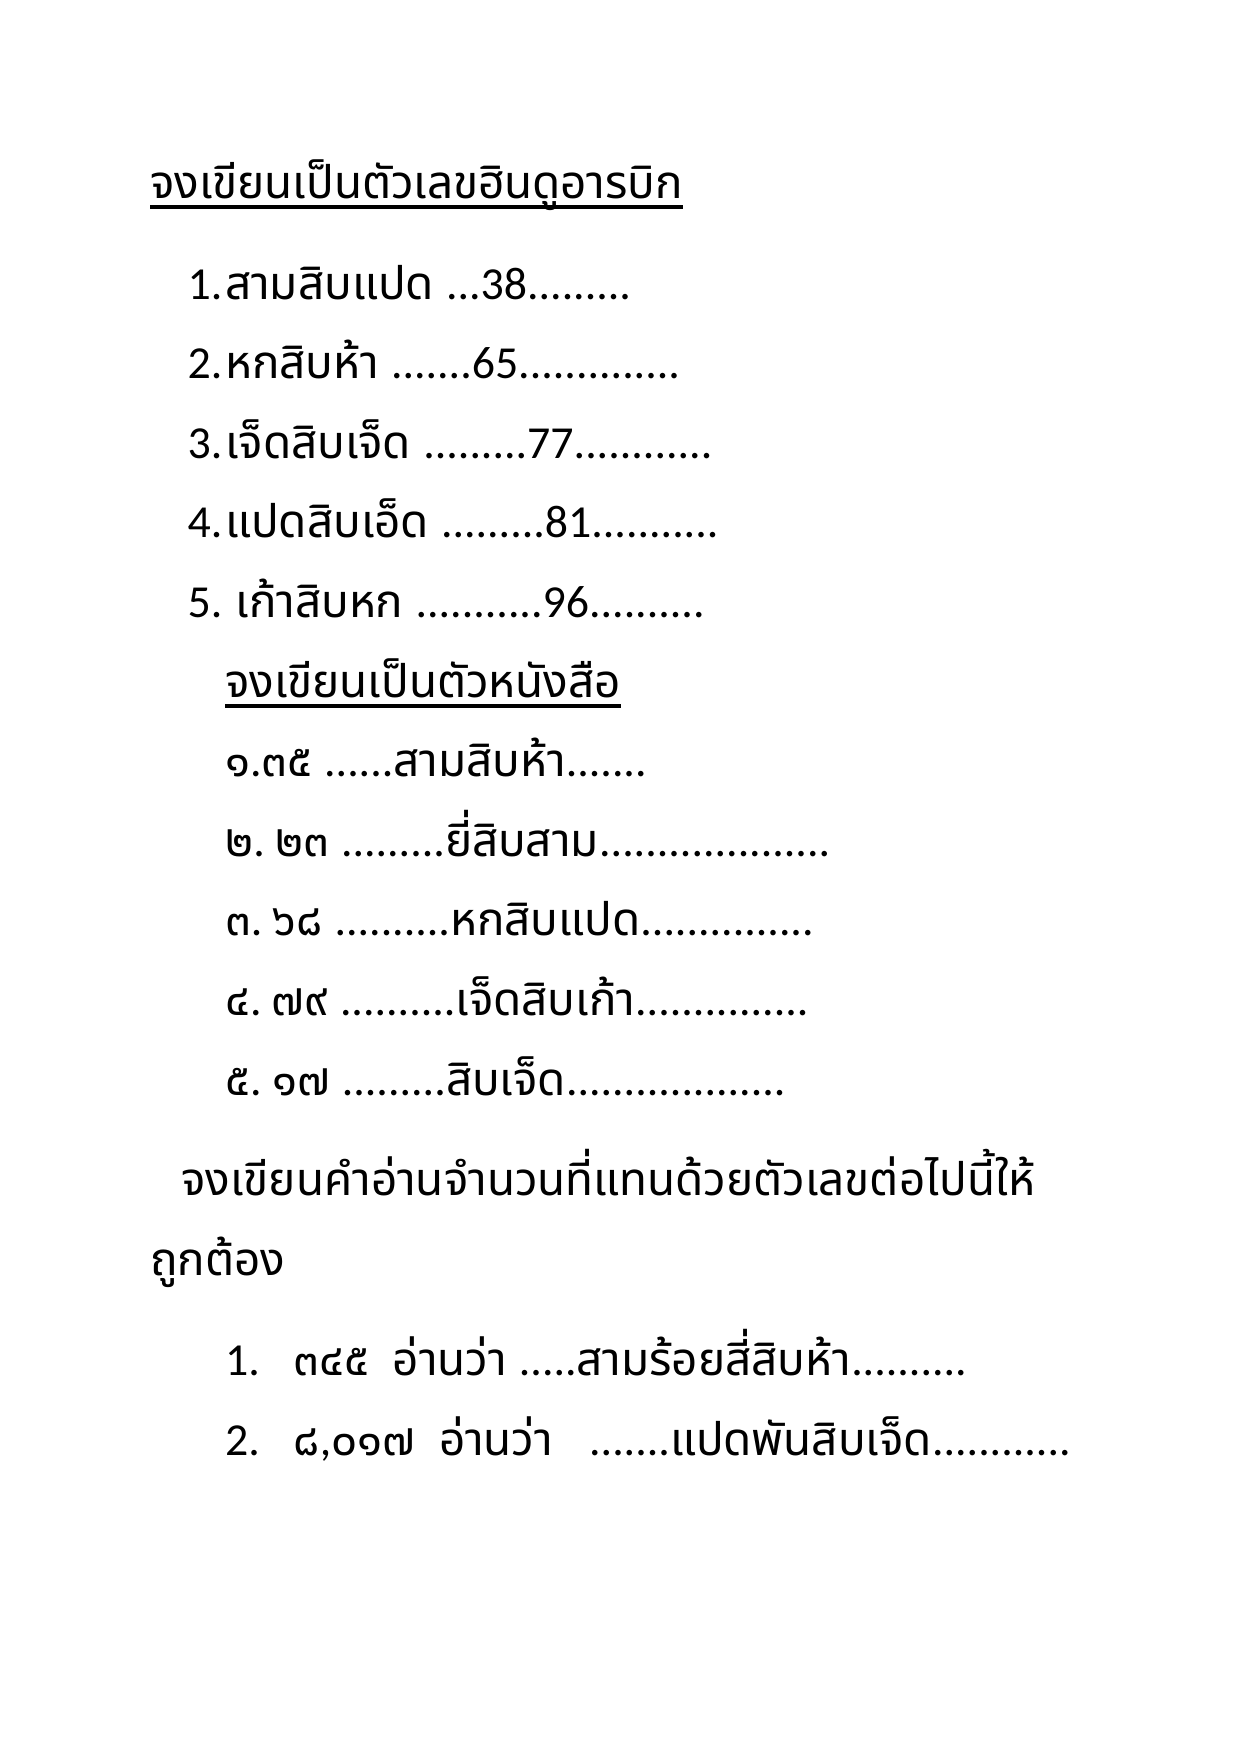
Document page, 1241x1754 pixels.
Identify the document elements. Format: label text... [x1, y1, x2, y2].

list หกสิบห้า .......65.............. [187, 330, 1090, 399]
list ๘,๐๑๗ อ่านว่า .......แปดพันสิบเจ็ด............ [225, 1406, 1090, 1476]
list เจ็ดสิบเจ็ด .........77............ [187, 409, 1090, 479]
list แปดสิบเอ็ด .........81........... [187, 489, 1090, 558]
text จงเขียนคำอ่านจำนวนที่แทนด้วยตัวเลขต่อไปนี้ให้ถูกต้อง [150, 1147, 1090, 1296]
list ๕. ๑๗ .........สิบเจ็ด................... [225, 1046, 1090, 1116]
list ๓๔๕ อ่านว่า .....สามร้อยสี่สิบห้า.......... [225, 1327, 1090, 1396]
list สามสิบแปด ...38......... [187, 250, 1090, 320]
text จงเขียนเป็นตัวเลขฮินดูอารบิก [150, 150, 1090, 219]
list ๑.๓๕ ......สามสิบห้า....... [225, 728, 1090, 797]
list เก้าสิบหก ...........96.......... [187, 569, 1090, 638]
list จงเขียนเป็นตัวหนังสือ [225, 648, 1090, 718]
list ๓. ๖๘ ..........หกสิบแปด............... [225, 887, 1090, 956]
list ๔. ๗๙ ..........เจ็ดสิบเก้า............... [225, 967, 1090, 1036]
list ๒. ๒๓ .........ยี่สิบสาม.................... [225, 807, 1090, 877]
